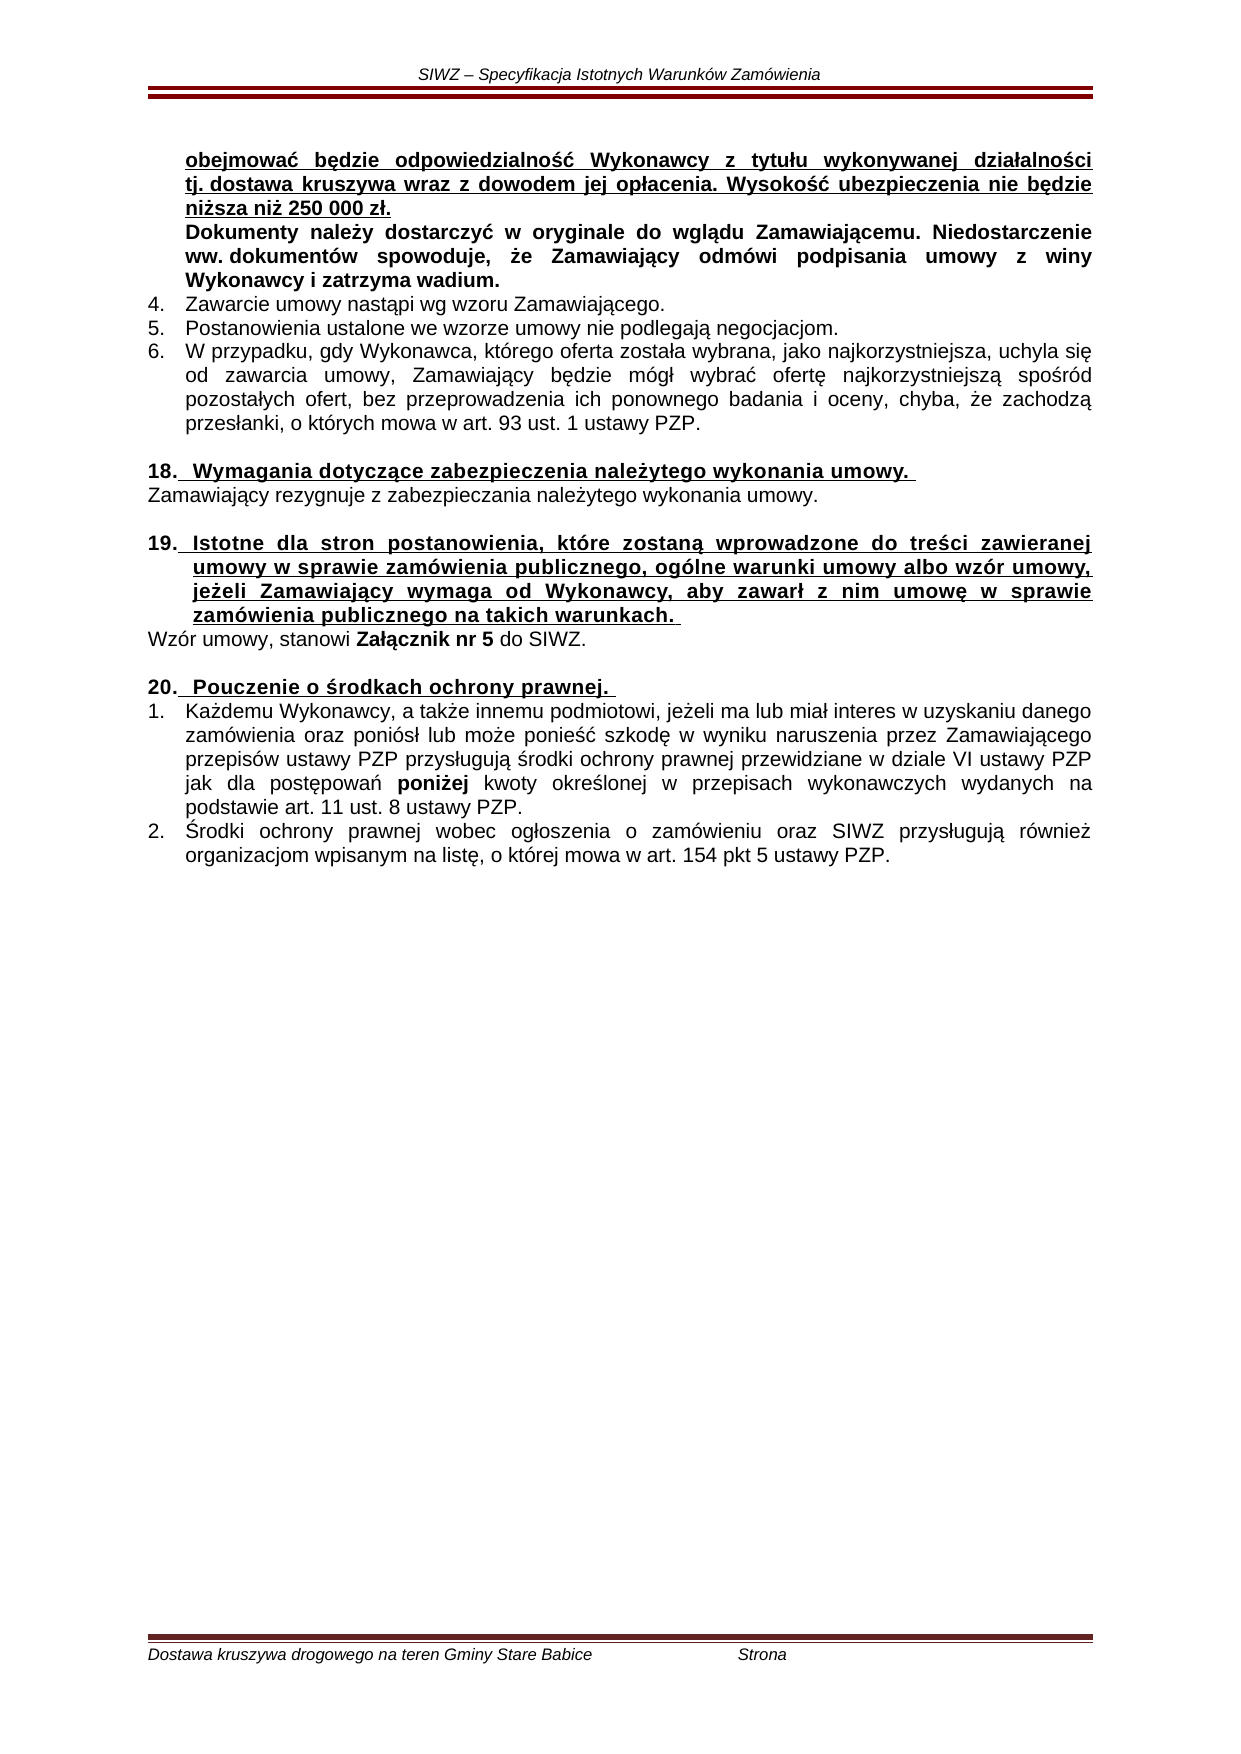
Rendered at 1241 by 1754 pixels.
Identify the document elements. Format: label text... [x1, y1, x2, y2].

subtitle Wymagania dotyczące zabezpieczenia należytego wykonania umowy. [148, 459, 1093, 483]
list Każdemu Wykonawcy, a także innemu podmiotowi, jeżeli ma lub miał interes w uzyskaniu danego zamówienia oraz poniósł lub może ponieść szkodę w wyniku naruszenia przez Zamawiającego przepisów ustawy PZP przysługują środki ochrony prawnej przewidziane w dziale VI ustawy PZP jak dla postępowań poniżej kwoty określonej w przepisach wykonawczych wydanych na podstawie art. 11 ust. 8 ustawy PZP. [148, 699, 1093, 818]
text Zamawiający rezygnuje z zabezpieczania należytego wykonania umowy. [148, 483, 1093, 507]
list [148, 148, 1093, 219]
list Zawarcie umowy nastąpi wg wzoru Zamawiającego. [148, 291, 1093, 315]
list Środki ochrony prawnej wobec ogłoszenia o zamówieniu oraz SIWZ przysługują również organizacjom wpisanym na listę, o której mowa w art. 154 pkt 5 ustawy PZP. [148, 818, 1093, 866]
subtitle Pouczenie o środkach ochrony prawnej. [148, 675, 1093, 699]
list W przypadku, gdy Wykonawca, którego oferta została wybrana, jako najkorzystniejsza, uchyla się od zawarcia umowy, Zamawiający będzie mógł wybrać ofertę najkorzystniejszą spośród pozostałych ofert, bez przeprowadzenia ich ponownego badania i oceny, chyba, że zachodzą przesłanki, o których mowa w art. 93 ust. 1 ustawy PZP. [148, 339, 1093, 435]
subtitle Istotne dla stron postanowienia, które zostaną wprowadzone do treści zawieranej umowy w sprawie zamówienia publicznego, ogólne warunki umowy albo wzór umowy, jeżeli Zamawiający wymaga od Wykonawcy, aby zawarł z nim umowę w sprawie zamówienia publicznego na takich warunkach. [148, 531, 1093, 627]
list Postanowienia ustalone we wzorze umowy nie podlegają negocjacjom. [148, 315, 1093, 339]
text Wzór umowy, stanowi Załącznik nr 5 do SIWZ. [148, 627, 1093, 651]
text Dokumenty należy dostarczyć w oryginale do wglądu Zamawiającemu. Niedostarczenie ww. dokumentów spowoduje, że Zamawiający odmówi podpisania umowy z winy Wykonawcy i zatrzyma wadium. [185, 219, 1093, 291]
